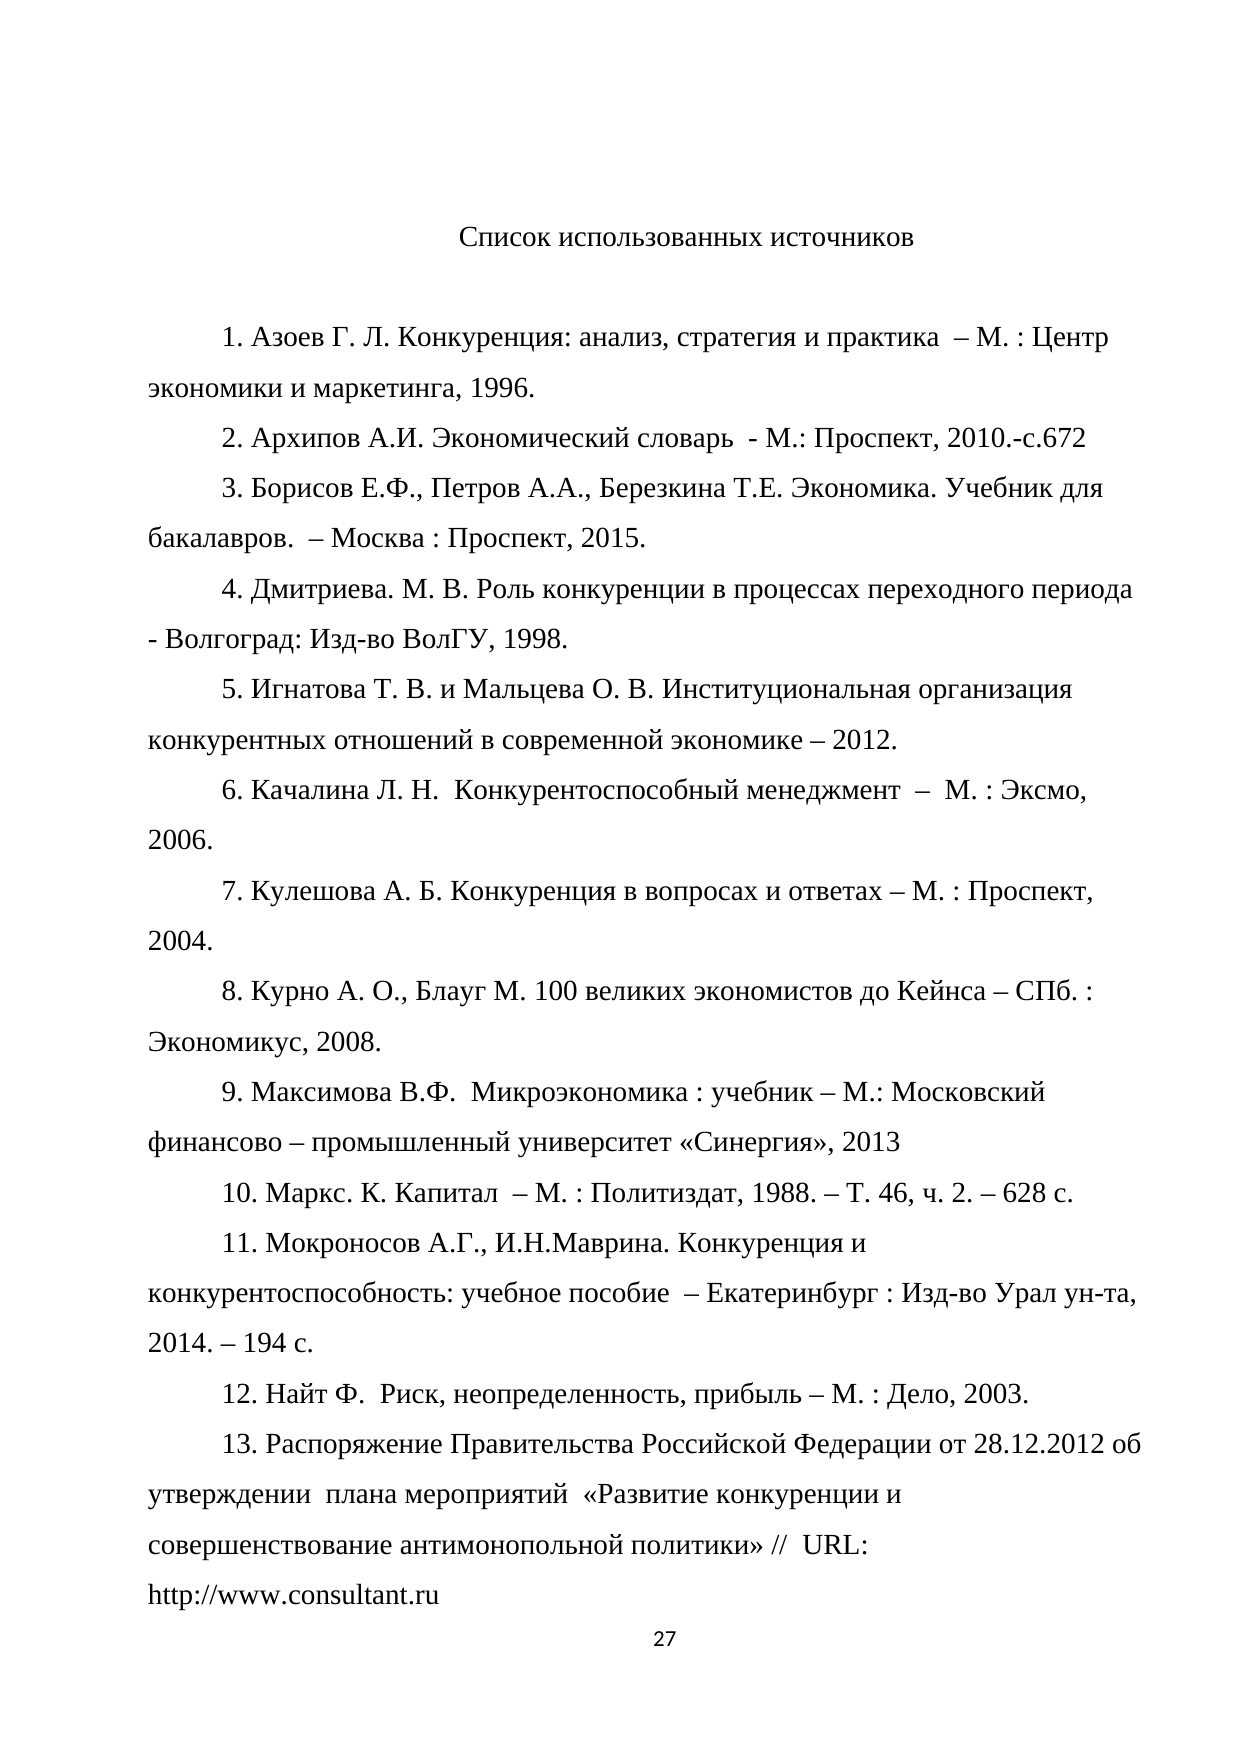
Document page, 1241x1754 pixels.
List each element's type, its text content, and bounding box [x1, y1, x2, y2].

text 12. Найт Ф. Риск, неопределенность, прибыль – М. : Дело, 2003. [148, 1376, 1152, 1409]
text 7. Кулешова А. Б. Конкуренция в вопросах и ответах – М. : Проспект, 2004. [148, 873, 1152, 957]
text Список использованных источников [148, 219, 1152, 252]
text 3. Борисов Е.Ф., Петров А.А., Березкина Т.Е. Экономика. Учебник для бакалавров. – Москва : Проспект, 2015. [148, 470, 1152, 554]
text 9. Максимова В.Ф. Микроэкономика : учебник – М.: Московский финансово – промышленный университет «Синергия», 2013 [148, 1074, 1152, 1158]
text 8. Курно А. О., Блауг М. 100 великих экономистов до Кейнса – СПб. : Экономикус, 2008. [148, 973, 1152, 1057]
text 6. Качалина Л. Н. Конкурентоспособный менеджмент – М. : Эксмо, 2006. [148, 772, 1152, 856]
text 4. Дмитриева. М. В. Роль конкуренции в процессах переходного периода - Волгоград: Изд-во ВолГУ, 1998. [148, 571, 1152, 655]
text 2. Архипов А.И. Экономический словарь - М.: Проспект, 2010.-с.672 [148, 420, 1152, 453]
text 1. Азоев Г. Л. Конкуренция: анализ, стратегия и практика – М. : Центр экономики и маркетинга, 1996. [148, 319, 1152, 403]
text 5. Игнатова Т. В. и Мальцева О. В. Институциональная организация конкурентных отношений в современной экономике – 2012. [148, 672, 1152, 755]
text 10. Маркс. К. Капитал – М. : Политиздат, 1988. – Т. 46, ч. 2. – 628 с. [148, 1175, 1152, 1208]
text 11. Мокроносов А.Г., И.Н.Маврина. Конкуренция и конкурентоспособность: учебное пособие – Екатеринбург : Изд-во Урал ун-та, 2014. – 194 с. [148, 1225, 1152, 1359]
text 13. Распоряжение Правительства Российской Федерации от 28.12.2012 об утверждении плана мероприятий «Развитие конкуренции и совершенствование антимонопольной политики» // URL: http://www.consultant.ru [148, 1426, 1152, 1611]
